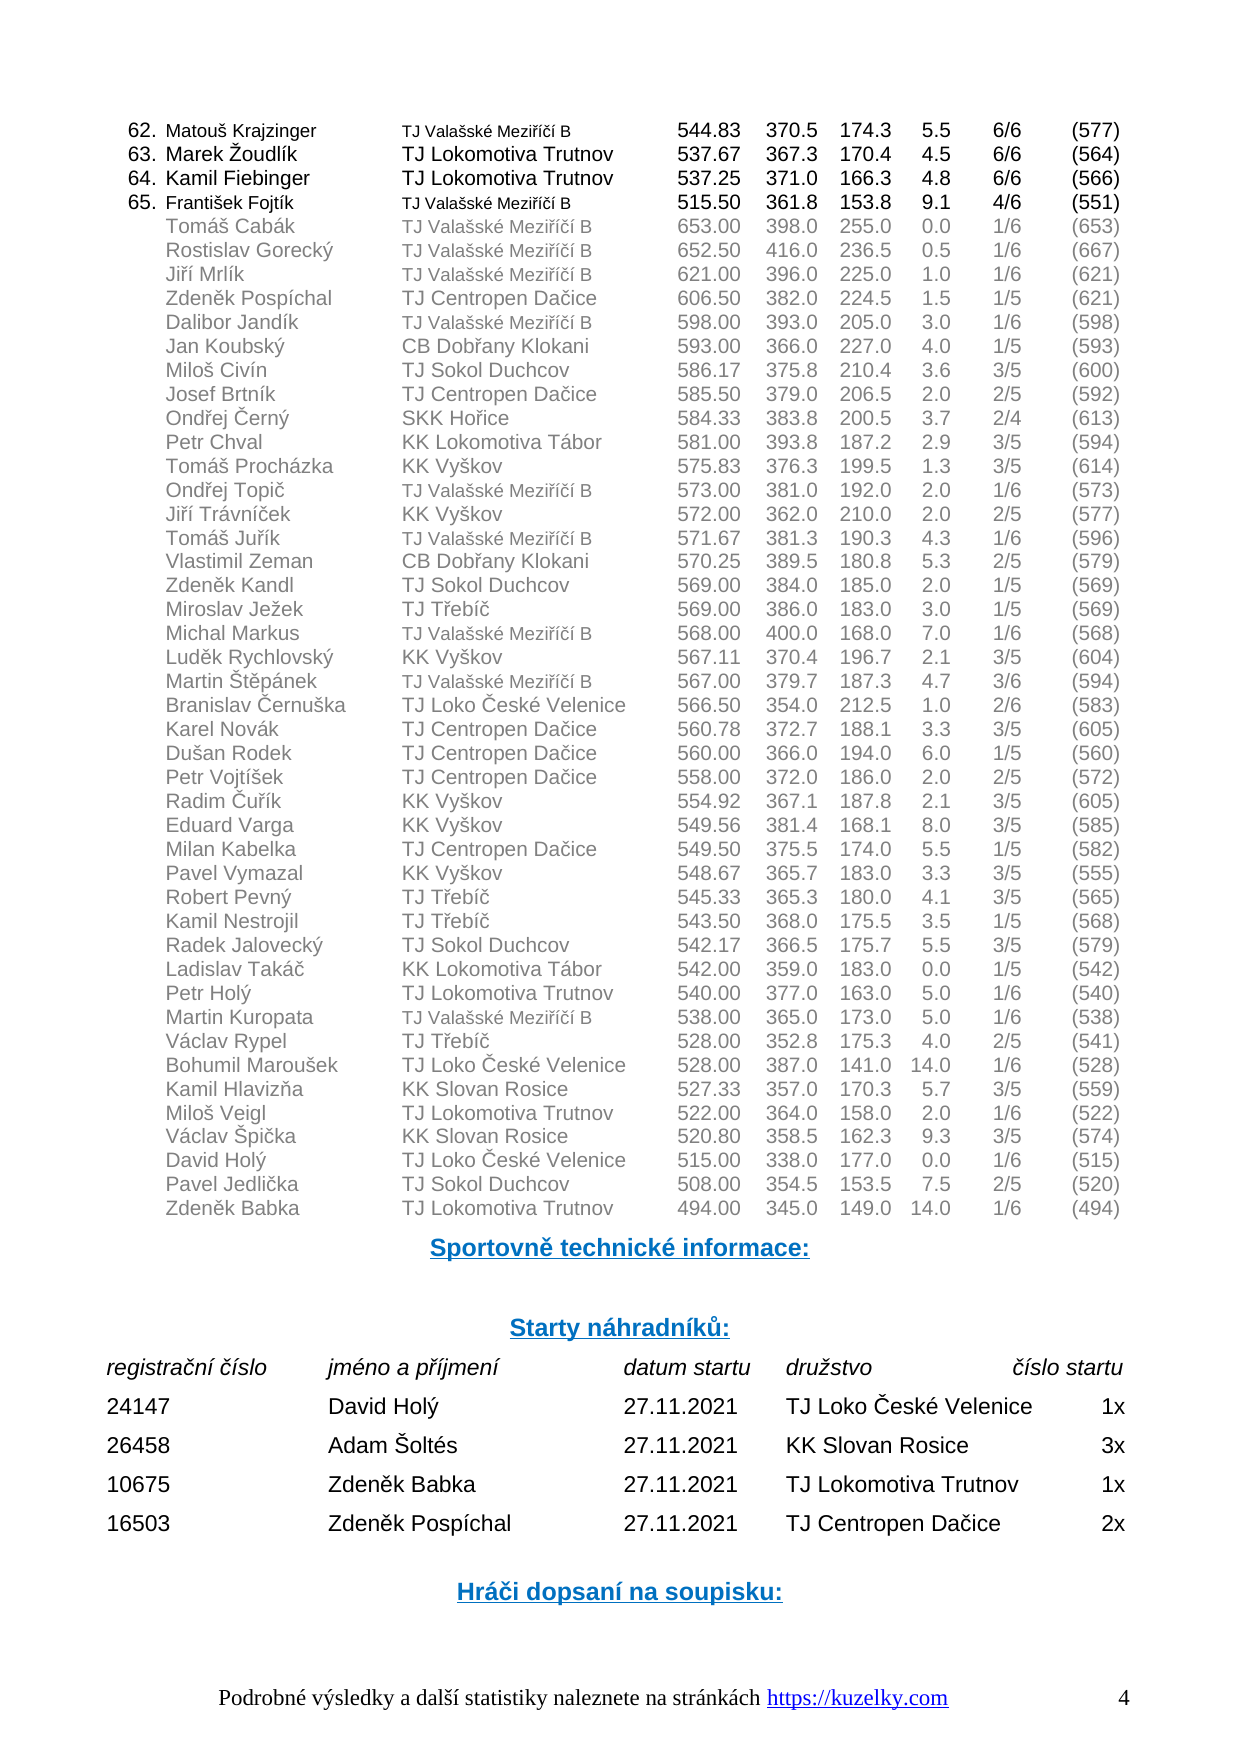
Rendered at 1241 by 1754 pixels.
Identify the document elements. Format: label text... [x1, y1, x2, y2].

text David Holý TJ Loko České Velenice 515.00 338.0 177.0 0.0 1/6 (515) [106, 1148, 1134, 1172]
text Starty náhradníků: [94, 1313, 1145, 1342]
text Michal Markus TJ Valašské Meziříčí B 568.00 400.0 168.0 7.0 1/6 (568) [106, 621, 1134, 645]
text 64. Kamil Fiebinger TJ Lokomotiva Trutnov 537.25 371.0 166.3 4.8 6/6 (566) [106, 166, 1134, 190]
text Petr Chval KK Lokomotiva Tábor 581.00 393.8 187.2 2.9 3/5 (594) [106, 429, 1134, 453]
text Václav Rypel TJ Třebíč 528.00 352.8 175.3 4.0 2/5 (541) [106, 1028, 1134, 1052]
text Ondřej Černý SKK Hořice 584.33 383.8 200.5 3.7 2/4 (613) [106, 406, 1134, 429]
text 16503 Zdeněk Pospíchal 27.11.2021 TJ Centropen Dačice 2x [106, 1509, 1134, 1536]
text Miroslav Ježek TJ Třebíč 569.00 386.0 183.0 3.0 1/5 (569) [106, 597, 1134, 621]
text Zdeněk Babka TJ Lokomotiva Trutnov 494.00 345.0 149.0 14.0 1/6 (494) [106, 1196, 1134, 1220]
text Pavel Vymazal KK Vyškov 548.67 365.7 183.0 3.3 3/5 (555) [106, 861, 1134, 885]
text 24147 David Holý 27.11.2021 TJ Loko České Velenice 1x [106, 1393, 1134, 1419]
text Petr Holý TJ Lokomotiva Trutnov 540.00 377.0 163.0 5.0 1/6 (540) [106, 981, 1134, 1004]
text Dušan Rodek TJ Centropen Dačice 560.00 366.0 194.0 6.0 1/5 (560) [106, 741, 1134, 765]
text Josef Brtník TJ Centropen Dačice 585.50 379.0 206.5 2.0 2/5 (592) [106, 382, 1134, 406]
text Jiří Trávníček KK Vyškov 572.00 362.0 210.0 2.0 2/5 (577) [106, 501, 1134, 525]
text Miloš Civín TJ Sokol Duchcov 586.17 375.8 210.4 3.6 3/5 (600) [106, 358, 1134, 382]
text Tomáš Cabák TJ Valašské Meziříčí B 653.00 398.0 255.0 0.0 1/6 (653) [106, 214, 1134, 238]
text registrační číslo jméno a příjmení datum startu družstvo číslo startu [106, 1354, 1134, 1380]
text Hráči dopsaní na soupisku: [94, 1548, 1145, 1606]
text 65. František Fojtík TJ Valašské Meziříčí B 515.50 361.8 153.8 9.1 4/6 (551) [106, 190, 1134, 214]
text Bohumil Maroušek TJ Loko České Velenice 528.00 387.0 141.0 14.0 1/6 (528) [106, 1052, 1134, 1076]
text Radek Jalovecký TJ Sokol Duchcov 542.17 366.5 175.7 5.5 3/5 (579) [106, 933, 1134, 957]
text Rostislav Gorecký TJ Valašské Meziříčí B 652.50 416.0 236.5 0.5 1/6 (667) [106, 238, 1134, 262]
text Branislav Černuška TJ Loko České Velenice 566.50 354.0 212.5 1.0 2/6 (583) [106, 693, 1134, 717]
text Eduard Varga KK Vyškov 549.56 381.4 168.1 8.0 3/5 (585) [106, 813, 1134, 837]
text Pavel Jedlička TJ Sokol Duchcov 508.00 354.5 153.5 7.5 2/5 (520) [106, 1172, 1134, 1196]
text Sportovně technické informace: [94, 1233, 1145, 1261]
text Robert Pevný TJ Třebíč 545.33 365.3 180.0 4.1 3/5 (565) [106, 885, 1134, 909]
text Vlastimil Zeman CB Dobřany Klokani 570.25 389.5 180.8 5.3 2/5 (579) [106, 549, 1134, 573]
text Jan Koubský CB Dobřany Klokani 593.00 366.0 227.0 4.0 1/5 (593) [106, 334, 1134, 358]
text 62. Matouš Krajzinger TJ Valašské Meziříčí B 544.83 370.5 174.3 5.5 6/6 (577) [106, 118, 1134, 142]
text Milan Kabelka TJ Centropen Dačice 549.50 375.5 174.0 5.5 1/5 (582) [106, 837, 1134, 861]
text 63. Marek Žoudlík TJ Lokomotiva Trutnov 537.67 367.3 170.4 4.5 6/6 (564) [106, 142, 1134, 166]
text Ladislav Takáč KK Lokomotiva Tábor 542.00 359.0 183.0 0.0 1/5 (542) [106, 957, 1134, 981]
text Zdeněk Kandl TJ Sokol Duchcov 569.00 384.0 185.0 2.0 1/5 (569) [106, 573, 1134, 597]
text Martin Kuropata TJ Valašské Meziříčí B 538.00 365.0 173.0 5.0 1/6 (538) [106, 1004, 1134, 1028]
text Luděk Rychlovský KK Vyškov 567.11 370.4 196.7 2.1 3/5 (604) [106, 645, 1134, 669]
text Václav Špička KK Slovan Rosice 520.80 358.5 162.3 9.3 3/5 (574) [106, 1124, 1134, 1148]
text Dalibor Jandík TJ Valašské Meziříčí B 598.00 393.0 205.0 3.0 1/6 (598) [106, 310, 1134, 334]
text Kamil Nestrojil TJ Třebíč 543.50 368.0 175.5 3.5 1/5 (568) [106, 909, 1134, 933]
text Radim Čuřík KK Vyškov 554.92 367.1 187.8 2.1 3/5 (605) [106, 789, 1134, 813]
text Ondřej Topič TJ Valašské Meziříčí B 573.00 381.0 192.0 2.0 1/6 (573) [106, 477, 1134, 501]
text Martin Štěpánek TJ Valašské Meziříčí B 567.00 379.7 187.3 4.7 3/6 (594) [106, 669, 1134, 693]
text Miloš Veigl TJ Lokomotiva Trutnov 522.00 364.0 158.0 2.0 1/6 (522) [106, 1100, 1134, 1124]
text Petr Vojtíšek TJ Centropen Dačice 558.00 372.0 186.0 2.0 2/5 (572) [106, 765, 1134, 789]
text Tomáš Procházka KK Vyškov 575.83 376.3 199.5 1.3 3/5 (614) [106, 453, 1134, 477]
text Zdeněk Pospíchal TJ Centropen Dačice 606.50 382.0 224.5 1.5 1/5 (621) [106, 286, 1134, 310]
text Tomáš Juřík TJ Valašské Meziříčí B 571.67 381.3 190.3 4.3 1/6 (596) [106, 525, 1134, 549]
text 26458 Adam Šoltés 27.11.2021 KK Slovan Rosice 3x [106, 1432, 1134, 1458]
text Kamil Hlavizňa KK Slovan Rosice 527.33 357.0 170.3 5.7 3/5 (559) [106, 1076, 1134, 1100]
text Jiří Mrlík TJ Valašské Meziříčí B 621.00 396.0 225.0 1.0 1/6 (621) [106, 262, 1134, 286]
text Karel Novák TJ Centropen Dačice 560.78 372.7 188.1 3.3 3/5 (605) [106, 717, 1134, 741]
text 10675 Zdeněk Babka 27.11.2021 TJ Lokomotiva Trutnov 1x [106, 1471, 1134, 1497]
